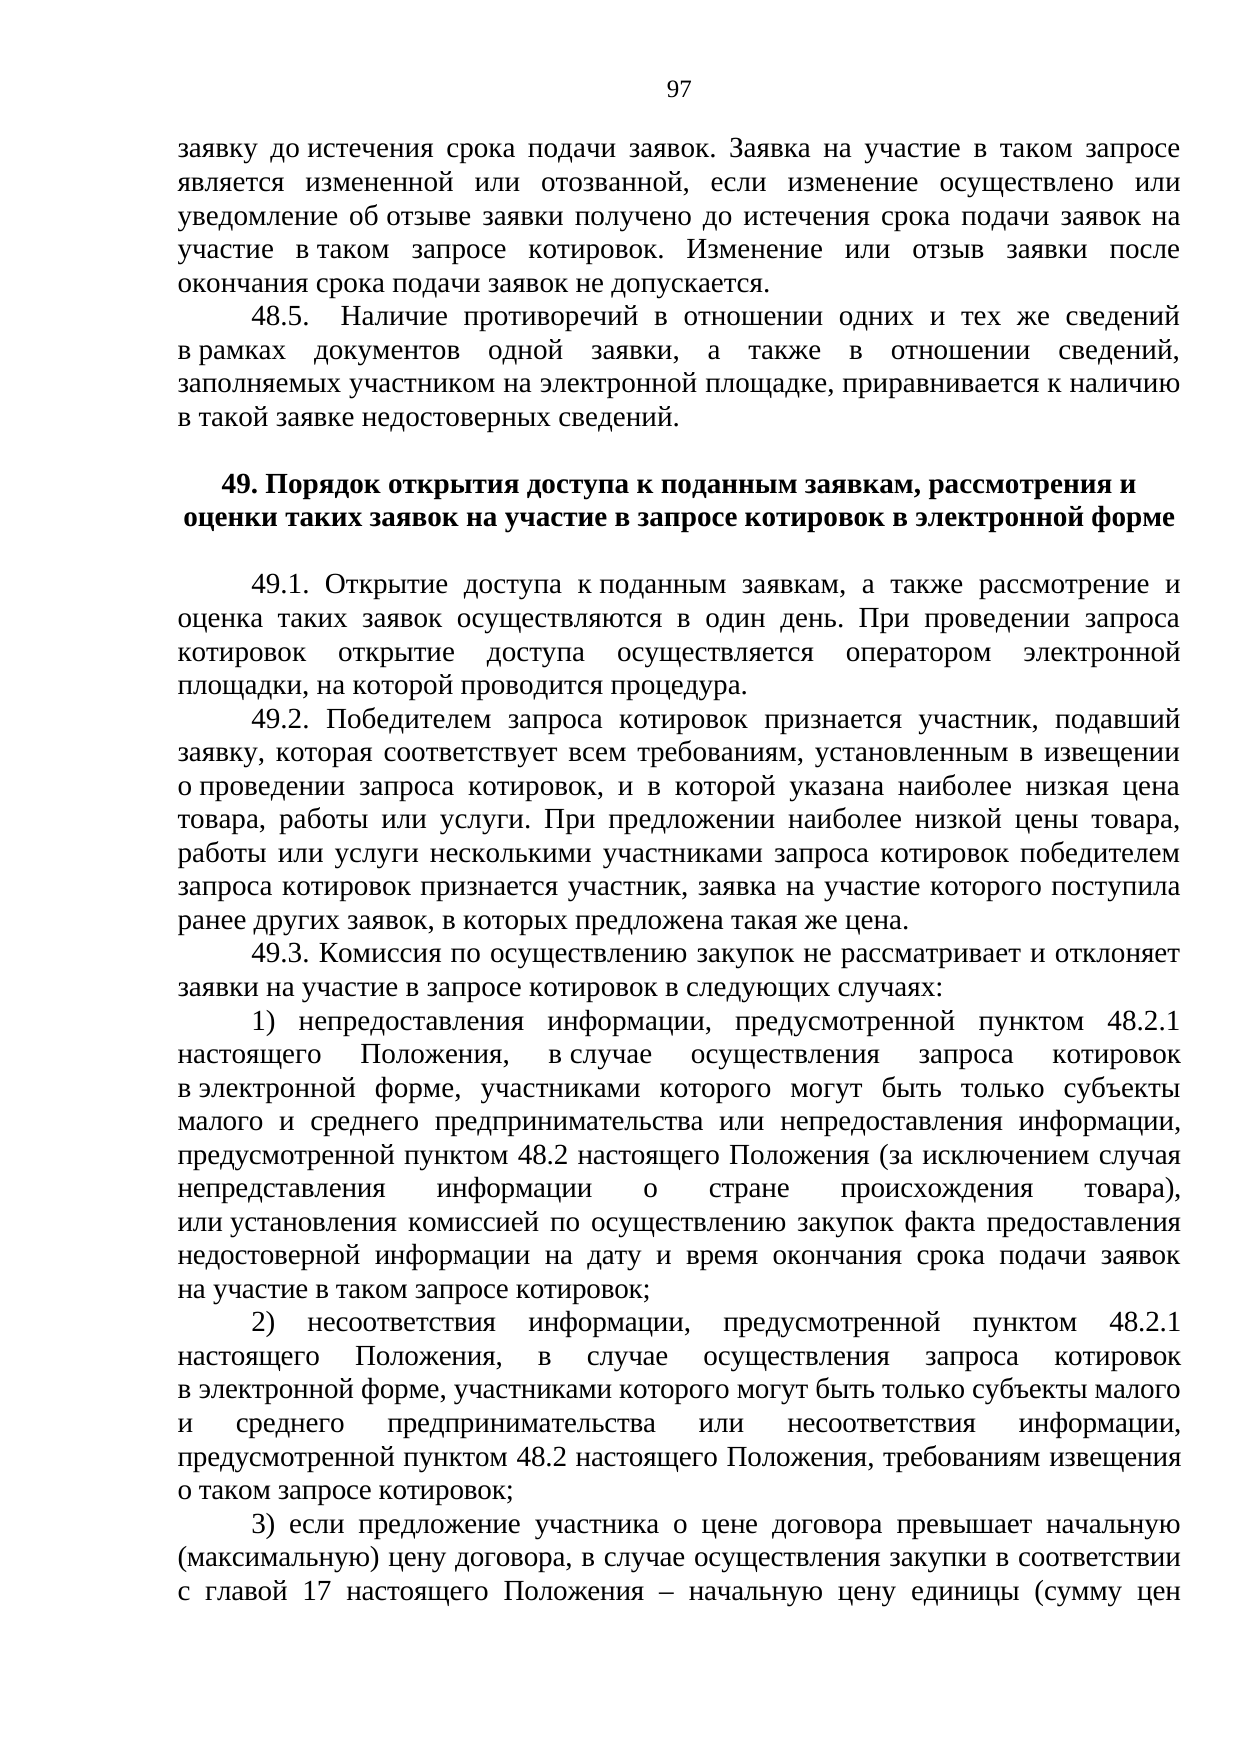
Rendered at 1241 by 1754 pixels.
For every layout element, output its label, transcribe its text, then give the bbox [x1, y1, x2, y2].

text 2) несоответствия информации, предусмотренной пунктом 48.2.1 настоящего Положения, в случае осуществления запроса котировок в электронной форме, участниками которого могут быть только субъекты малого и среднего предпринимательства или несоответствия информации, предусмотренной пунктом 48.2 настоящего Положения, требованиям извещения о таком запросе котировок; [177, 1304, 1181, 1506]
text 48.5. Наличие противоречий в отношении одних и тех же сведений в рамках документов одной заявки, а также в отношении сведений, заполняемых участником на электронной площадке, приравнивается к наличию в такой заявке недостоверных сведений. [177, 298, 1181, 432]
text 49. Порядок открытия доступа к поданным заявкам, рассмотрения и оценки таких заявок на участие в запросе котировок в электронной форме [177, 466, 1181, 533]
text 49.3. Комиссия по осуществлению закупок не рассматривает и отклоняет заявки на участие в запросе котировок в следующих случаях: [177, 936, 1181, 1003]
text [177, 1506, 1181, 1606]
text 1) непредоставления информации, предусмотренной пунктом 48.2.1 настоящего Положения, в случае осуществления запроса котировок в электронной форме, участниками которого могут быть только субъекты малого и среднего предпринимательства или непредоставления информации, предусмотренной пунктом 48.2 настоящего Положения (за исключением случая непредставления информации о стране происхождения товара), или установления комиссией по осуществлению закупок факта предоставления недостоверной информации на дату и время окончания срока подачи заявок на участие в таком запросе котировок; [177, 1003, 1181, 1304]
text 49.1. Открытие доступа к поданным заявкам, а также рассмотрение и оценка таких заявок осуществляются в один день. При проведении запроса котировок открытие доступа осуществляется оператором электронной площадки, на которой проводится процедура. [177, 567, 1181, 701]
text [177, 131, 1181, 298]
text 49.2. Победителем запроса котировок признается участник, подавший заявку, которая соответствует всем требованиям, установленным в извещении о проведении запроса котировок, и в которой указана наиболее низкая цена товара, работы или услуги. При предложении наиболее низкой цены товара, работы или услуги несколькими участниками запроса котировок победителем запроса котировок признается участник, заявка на участие которого поступила ранее других заявок, в которых предложена такая же цена. [177, 701, 1181, 936]
